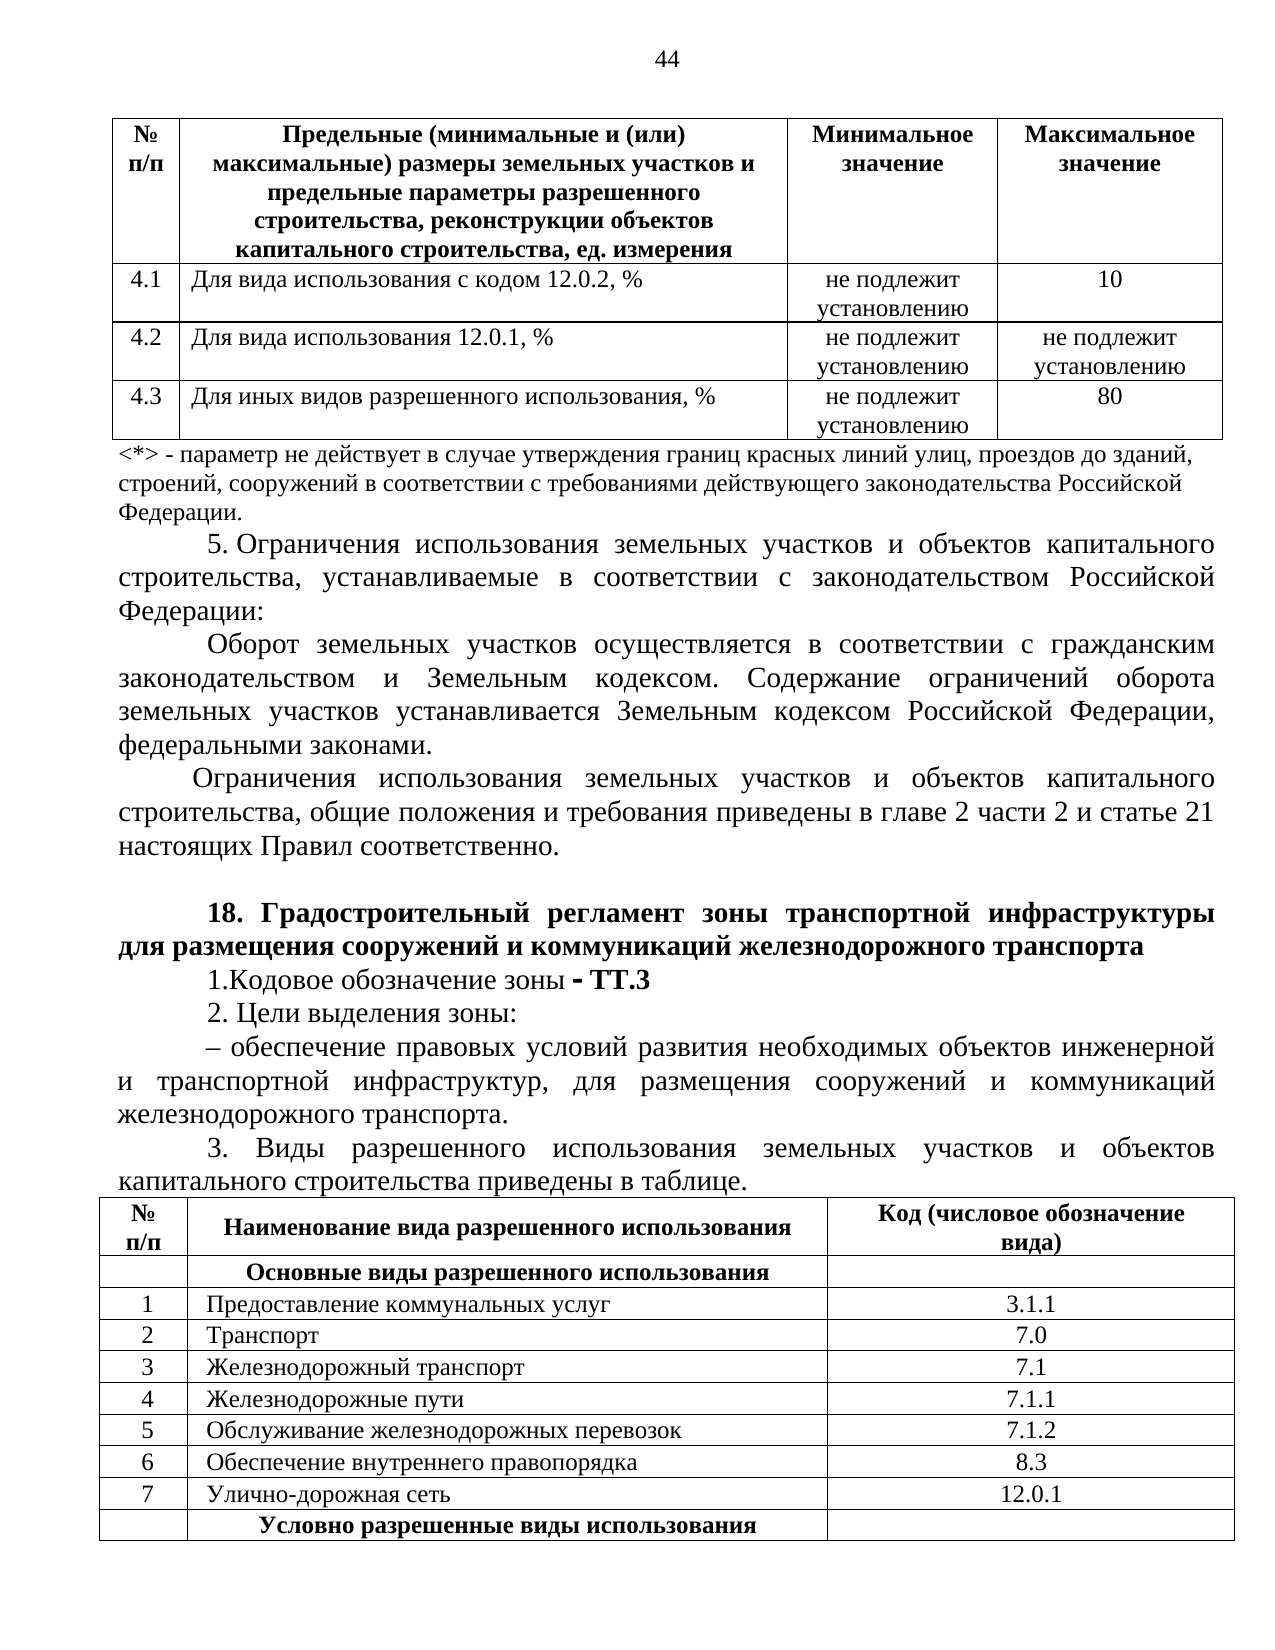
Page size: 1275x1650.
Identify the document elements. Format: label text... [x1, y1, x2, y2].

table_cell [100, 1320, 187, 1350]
text 1.Кодовое обозначение зоны ТТ.3 [118, 962, 1216, 996]
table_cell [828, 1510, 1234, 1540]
text 3. Виды разрешенного использования земельных участков и объектов капитального строительства приведены в таблице. [118, 1130, 1216, 1197]
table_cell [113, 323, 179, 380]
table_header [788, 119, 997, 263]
text <*> - параметр не действует в случае утверждения границ красных линий улиц, проездов до зданий, строений, сооружений в соответствии с требованиями действующего законодательства Российской Федерации. [118, 440, 1216, 526]
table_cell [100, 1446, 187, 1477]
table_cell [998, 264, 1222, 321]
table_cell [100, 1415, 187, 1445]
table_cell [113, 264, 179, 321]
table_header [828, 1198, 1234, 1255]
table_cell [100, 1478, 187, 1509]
text 5. Ограничения использования земельных участков и объектов капитального строительства, устанавливаемые в соответствии с законодательством Российской Федерации: [118, 526, 1216, 626]
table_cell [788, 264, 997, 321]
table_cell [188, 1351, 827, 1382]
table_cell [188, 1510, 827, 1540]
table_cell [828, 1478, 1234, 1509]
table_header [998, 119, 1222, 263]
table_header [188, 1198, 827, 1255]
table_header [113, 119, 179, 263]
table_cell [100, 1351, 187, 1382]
text Ограничения использования земельных участков и объектов капитального строительства, общие положения и требования приведены в главе 2 части 2 и статье 21 настоящих Правил соответственно. [118, 761, 1216, 861]
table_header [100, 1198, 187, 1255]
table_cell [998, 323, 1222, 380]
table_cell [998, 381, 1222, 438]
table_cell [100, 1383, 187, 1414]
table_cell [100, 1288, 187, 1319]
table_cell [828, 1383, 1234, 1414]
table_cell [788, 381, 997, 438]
subtitle 18. Градостроительный регламент зоны транспортной инфраструктуры для размещения сооружений и коммуникаций железнодорожного транспорта [118, 895, 1216, 962]
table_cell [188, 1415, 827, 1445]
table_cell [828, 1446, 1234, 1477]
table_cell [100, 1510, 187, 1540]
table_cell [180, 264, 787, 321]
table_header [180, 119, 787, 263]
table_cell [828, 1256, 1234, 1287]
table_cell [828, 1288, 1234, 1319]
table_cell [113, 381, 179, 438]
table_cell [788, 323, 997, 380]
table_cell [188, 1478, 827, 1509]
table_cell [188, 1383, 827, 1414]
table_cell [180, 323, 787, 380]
text Оборот земельных участков осуществляется в соответствии с гражданским законодательством и Земельным кодексом. Содержание ограничений оборота земельных участков устанавливается Земельным кодексом Российской Федерации, федеральными законами. [118, 626, 1216, 761]
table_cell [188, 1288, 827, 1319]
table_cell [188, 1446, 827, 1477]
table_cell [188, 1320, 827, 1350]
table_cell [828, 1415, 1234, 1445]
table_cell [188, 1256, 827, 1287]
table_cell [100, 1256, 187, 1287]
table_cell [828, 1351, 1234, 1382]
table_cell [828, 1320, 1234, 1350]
text 2. Цели выделения зоны: [118, 996, 1216, 1029]
list – обеспечение правовых условий развития необходимых объектов инженерной и транспортной инфраструктур, для размещения сооружений и коммуникаций железнодорожного транспорта. [117, 1029, 1216, 1130]
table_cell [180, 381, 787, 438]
